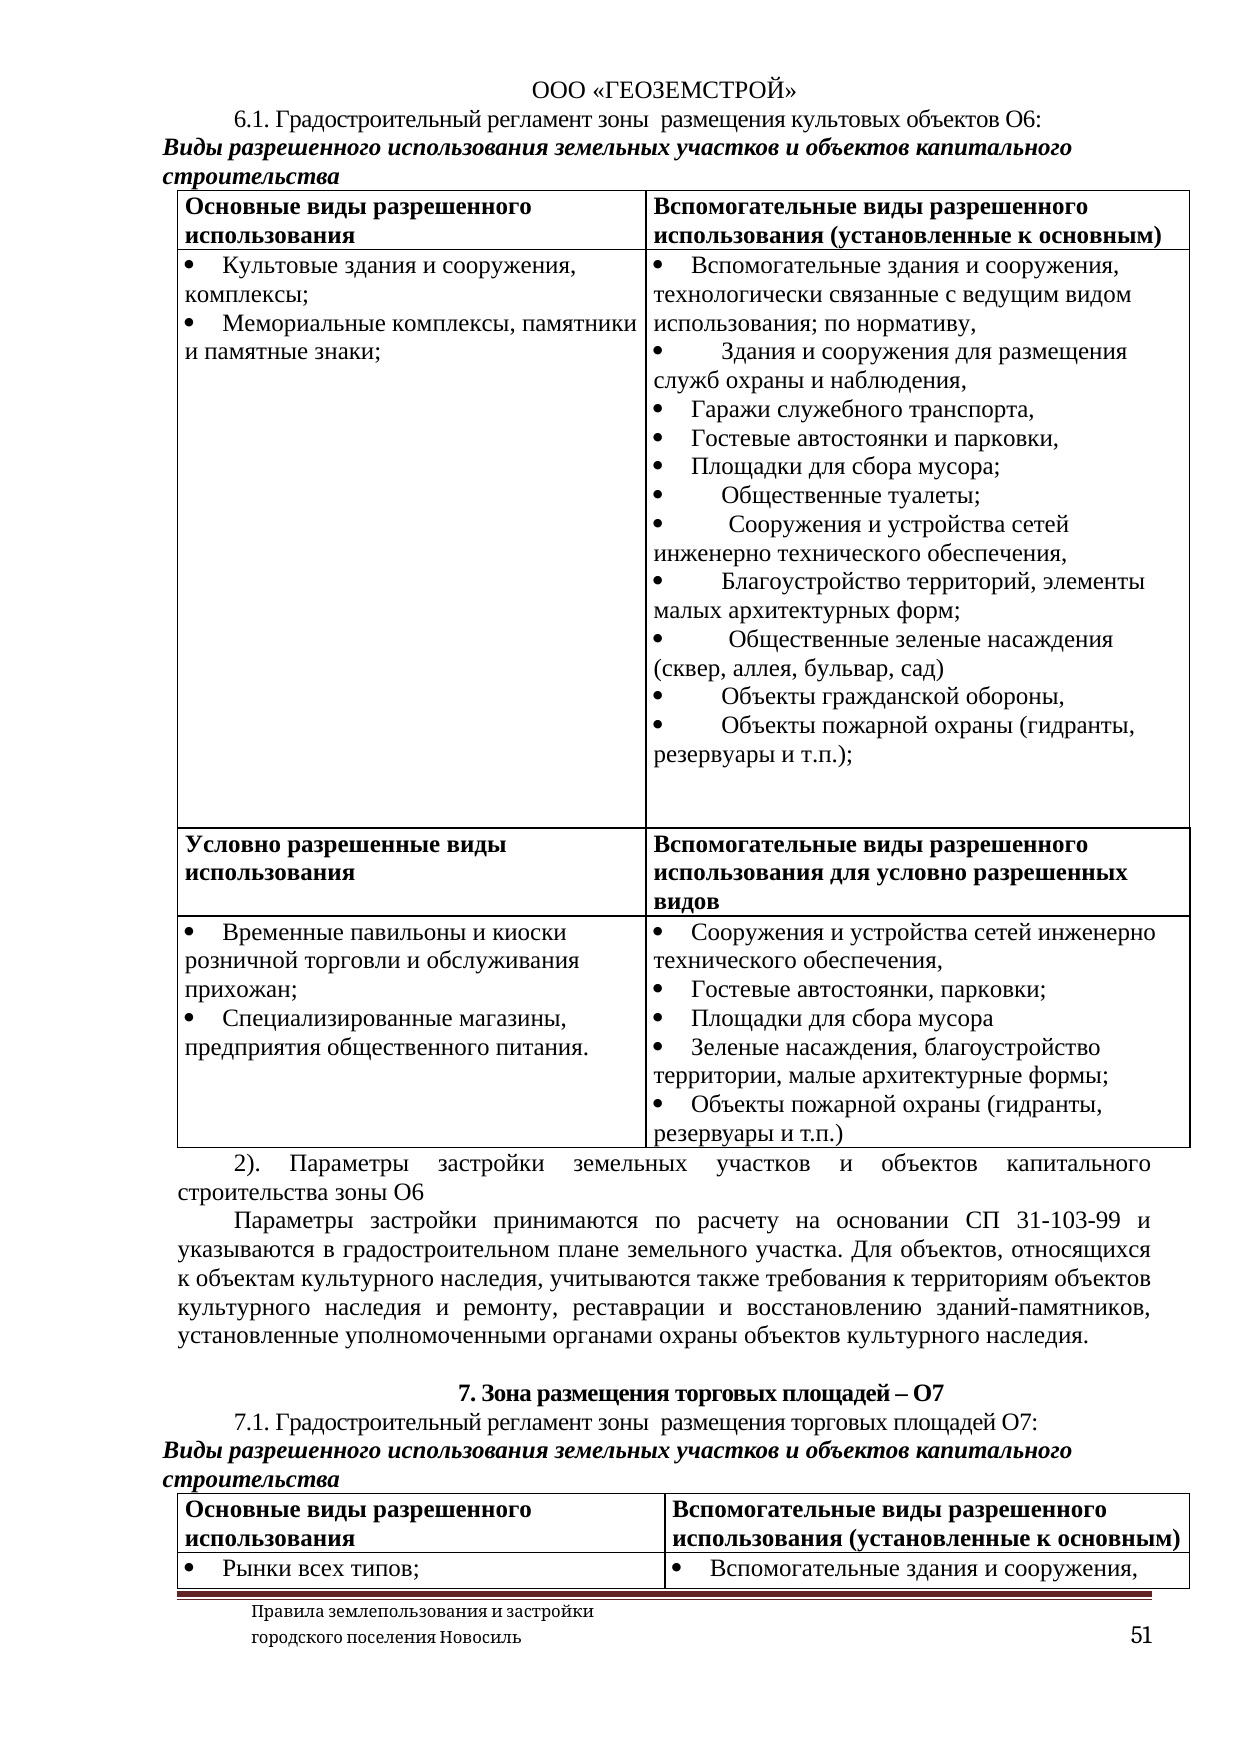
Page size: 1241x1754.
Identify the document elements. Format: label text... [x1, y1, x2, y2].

table_cell Вспомогательные виды разрешенного использования для условно разрешенных видов [647, 829, 1189, 915]
table_cell Сооружения и устройства сетей инженерно технического обеспечения, Гостевые автостоянки, парковки; Площадки для сбора мусора Зеленые насаждения, благоустройство территории, малые архитектурные формы; Объекты пожарной охраны (гидранты, резервуары и т.п.) [647, 917, 1189, 1147]
text 7.1. Градостроительный регламент зоны размещения торговых площадей О7: [177, 1407, 1152, 1436]
table_cell Условно разрешенные виды использования [178, 829, 645, 915]
text Параметры застройки принимаются по расчету на основании СП 31-103-99 и указываются в градостроительном плане земельного участка. Для объектов, относящихся к объектам культурного наследия, учитываются также требования к территориям объектов культурного наследия и ремонту, реставрации и восстановлению зданий-памятников, установленные уполномоченными органами охраны объектов культурного наследия. [177, 1206, 1152, 1349]
text Виды разрешенного использования земельных участков и объектов капитального строительства [162, 1436, 1152, 1493]
table_header Основные виды разрешенного использования [178, 1494, 664, 1552]
table_cell Вспомогательные здания и сооружения, технологически связанные с ведущим видом использования; по нормативу, Здания и сооружения для размещения служб охраны и наблюдения, Гаражи служебного транспорта, Гостевые автостоянки и парковки, Площадки для сбора мусора; Общественные туалеты; Сооружения и устройства сетей инженерно технического обеспечения, Благоустройство территорий, элементы малых архитектурных форм; Общественные зеленые насаждения (сквер, аллея, бульвар, сад) Объекты гражданской обороны, Объекты пожарной охраны (гидранты, резервуары и т.п.); [647, 250, 1189, 827]
text Виды разрешенного использования земельных участков и объектов капитального строительства [162, 132, 1152, 190]
text 2). Параметры застройки земельных участков и объектов капитального строительства зоны О6 [177, 1148, 1152, 1206]
text 7. Зона размещения торговых площадей – О7 [177, 1378, 1152, 1407]
table_header Основные виды разрешенного использования [178, 191, 645, 248]
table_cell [666, 1553, 1189, 1587]
table_cell Культовые здания и сооружения, комплексы; Мемориальные комплексы, памятники и памятные знаки; [178, 250, 645, 827]
table_header Вспомогательные виды разрешенного использования (установленные к основным) [666, 1494, 1189, 1552]
table_cell Временные павильоны и киоски розничной торговли и обслуживания прихожан; Специализированные магазины, предприятия общественного питания. [178, 917, 645, 1147]
text 6.1. Градостроительный регламент зоны размещения культовых объектов О6: [177, 104, 1152, 132]
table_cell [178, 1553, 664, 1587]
table_header Вспомогательные виды разрешенного использования (установленные к основным) [647, 191, 1189, 248]
